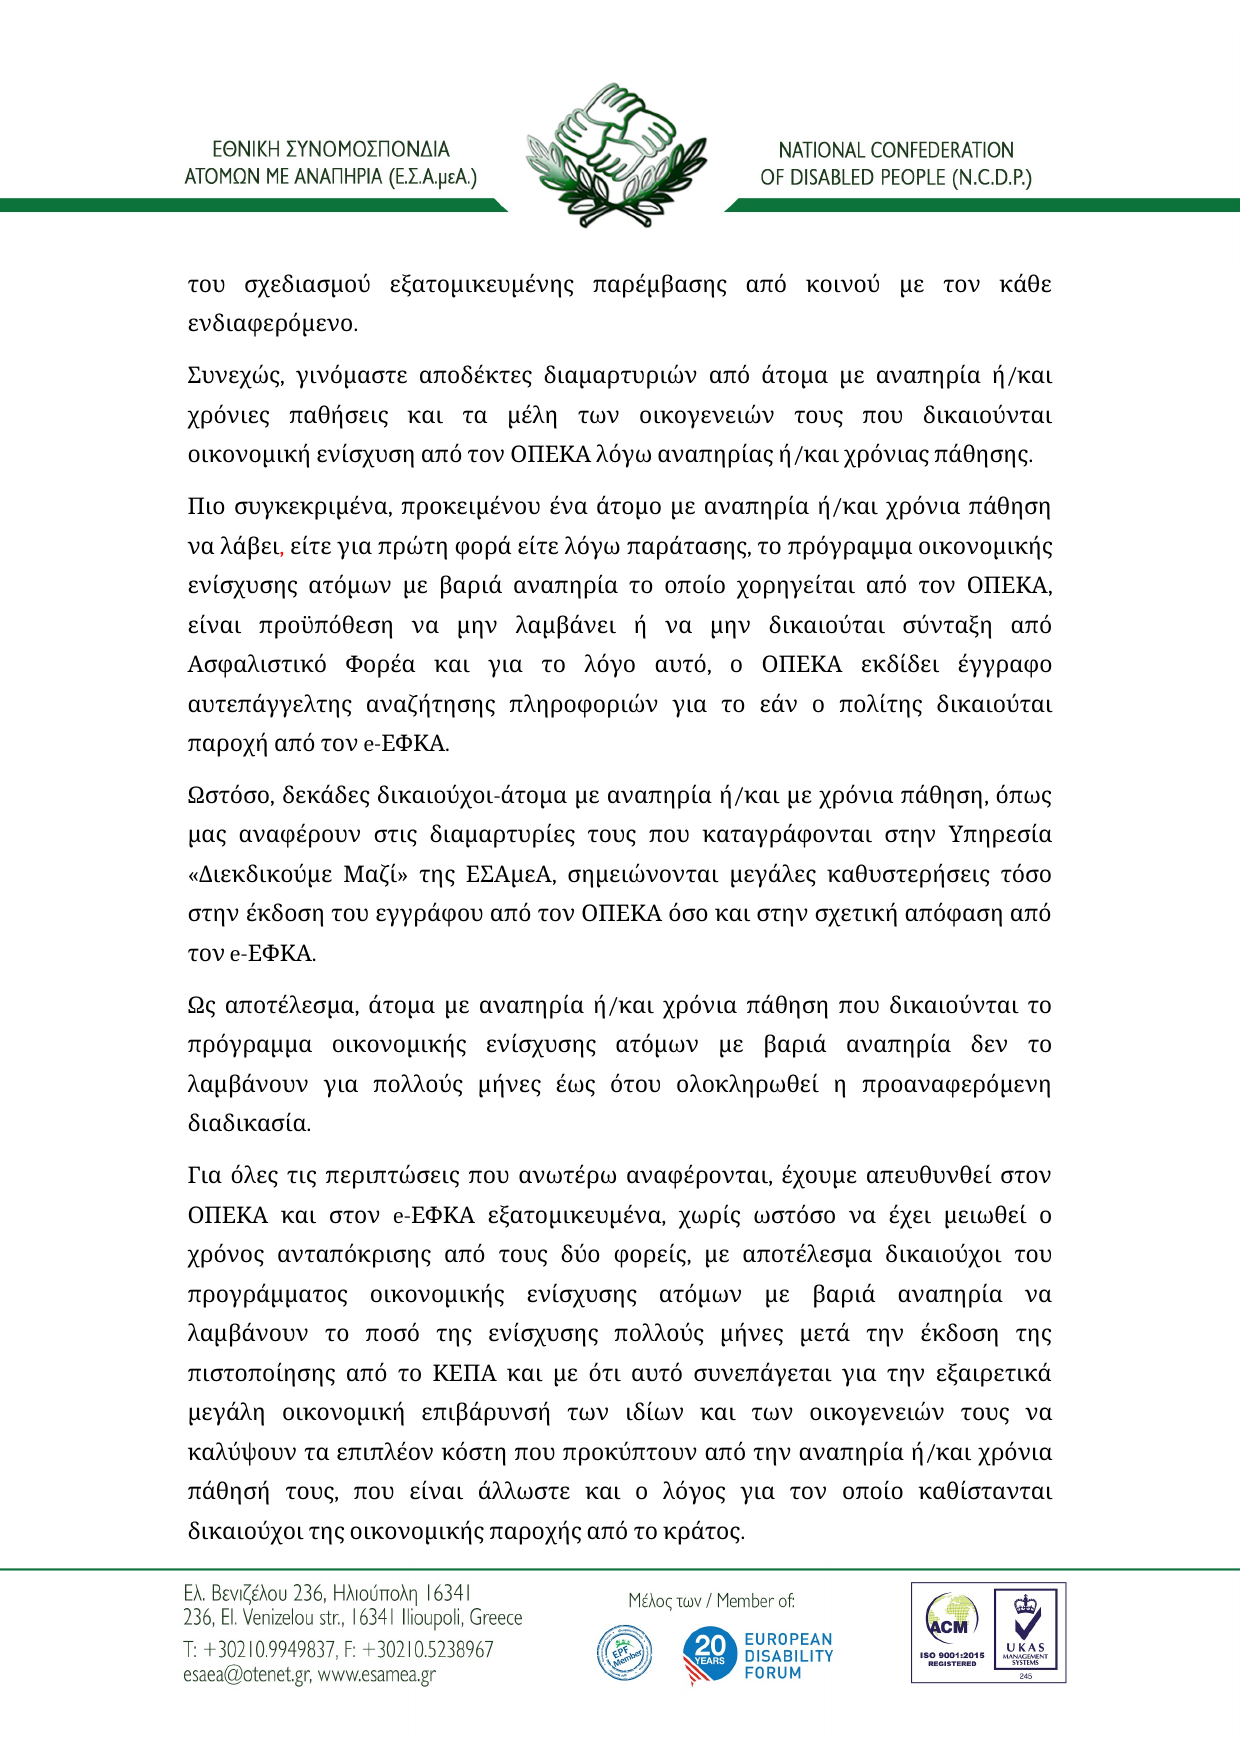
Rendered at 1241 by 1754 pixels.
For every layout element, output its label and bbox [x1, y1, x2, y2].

picture [0, 29, 1240, 266]
picture [0, 1555, 1240, 1737]
